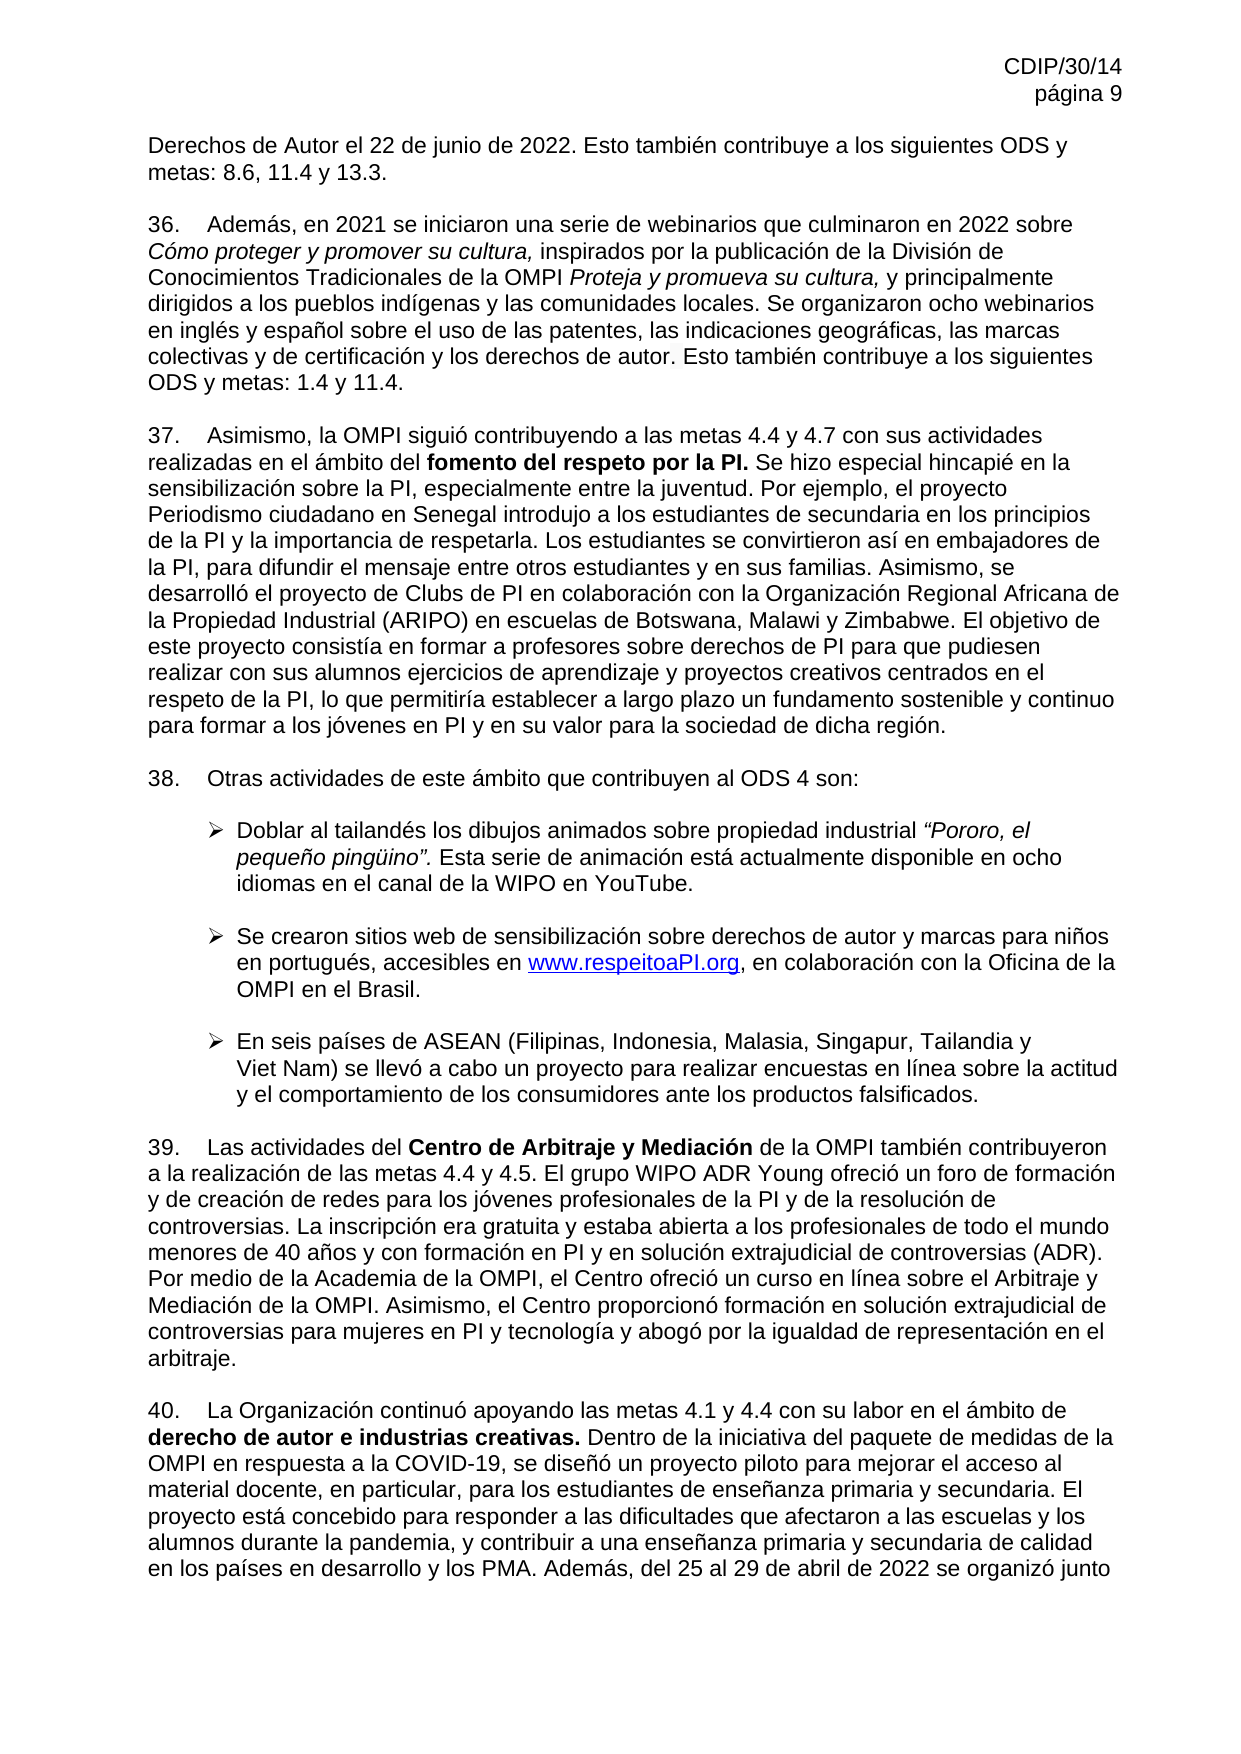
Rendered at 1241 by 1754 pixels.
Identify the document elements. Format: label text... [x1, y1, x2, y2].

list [148, 1397, 1122, 1582]
list Se crearon sitios web de sensibilización sobre derechos de autor y marcas para niños en portugués, accesibles en www.respeitoaPI.org, en colaboración con la Oficina de la OMPI en el Brasil. [207, 923, 1122, 1002]
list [148, 132, 1122, 185]
list Además, en 2021 se iniciaron una serie de webinarios que culminaron en 2022 sobre Cómo proteger y promover su cultura, inspirados por la publicación de la División de Conocimientos Tradicionales de la OMPI Proteja y promueva su cultura, y principalmente dirigidos a los pueblos indígenas y las comunidades locales. Se organizaron ocho webinarios en inglés y español sobre el uso de las patentes, las indicaciones geográficas, las marcas colectivas y de certificación y los derechos de autor. Esto también contribuye a los siguientes ODS y metas: 1.4 y 11.4. [148, 211, 1122, 396]
list Las actividades del Centro de Arbitraje y Mediación de la OMPI también contribuyeron a la realización de las metas 4.4 y 4.5. El grupo WIPO ADR Young ofreció un foro de formación y de creación de redes para los jóvenes profesionales de la PI y de la resolución de controversias. La inscripción era gratuita y estaba abierta a los profesionales de todo el mundo menores de 40 años y con formación en PI y en solución extrajudicial de controversias (ADR). Por medio de la Academia de la OMPI, el Centro ofreció un curso en línea sobre el Arbitraje y Mediación de la OMPI. Asimismo, el Centro proporcionó formación en solución extrajudicial de controversias para mujeres en PI y tecnología y abogó por la igualdad de representación en el arbitraje. [148, 1134, 1122, 1371]
list Doblar al tailandés los dibujos animados sobre propiedad industrial “Pororo, el pequeño pingüino”. Esta serie de animación está actualmente disponible en ocho idiomas en el canal de la WIPO en YouTube. [207, 817, 1122, 896]
list Otras actividades de este ámbito que contribuyen al ODS 4 son: [148, 765, 1122, 791]
list En seis países de ASEAN (Filipinas, Indonesia, Malasia, Singapur, Tailandia y Viet Nam) se llevó a cabo un proyecto para realizar encuestas en línea sobre la actitud y el comportamiento de los consumidores ante los productos falsificados. [207, 1028, 1122, 1107]
list Asimismo, la OMPI siguió contribuyendo a las metas 4.4 y 4.7 con sus actividades realizadas en el ámbito del fomento del respeto por la PI. Se hizo especial hincapié en la sensibilización sobre la PI, especialmente entre la juventud. Por ejemplo, el proyecto Periodismo ciudadano en Senegal introdujo a los estudiantes de secundaria en los principios de la PI y la importancia de respetarla. Los estudiantes se convirtieron así en embajadores de la PI, para difundir el mensaje entre otros estudiantes y en sus familias. Asimismo, se desarrolló el proyecto de Clubs de PI en colaboración con la Organización Regional Africana de la Propiedad Industrial (ARIPO) en escuelas de Botswana, Malawi y Zimbabwe. El objetivo de este proyecto consistía en formar a profesores sobre derechos de PI para que pudiesen realizar con sus alumnos ejercicios de aprendizaje y proyectos creativos centrados en el respeto de la PI, lo que permitiría establecer a largo plazo un fundamento sostenible y continuo para formar a los jóvenes en PI y en su valor para la sociedad de dicha región. [148, 422, 1122, 738]
